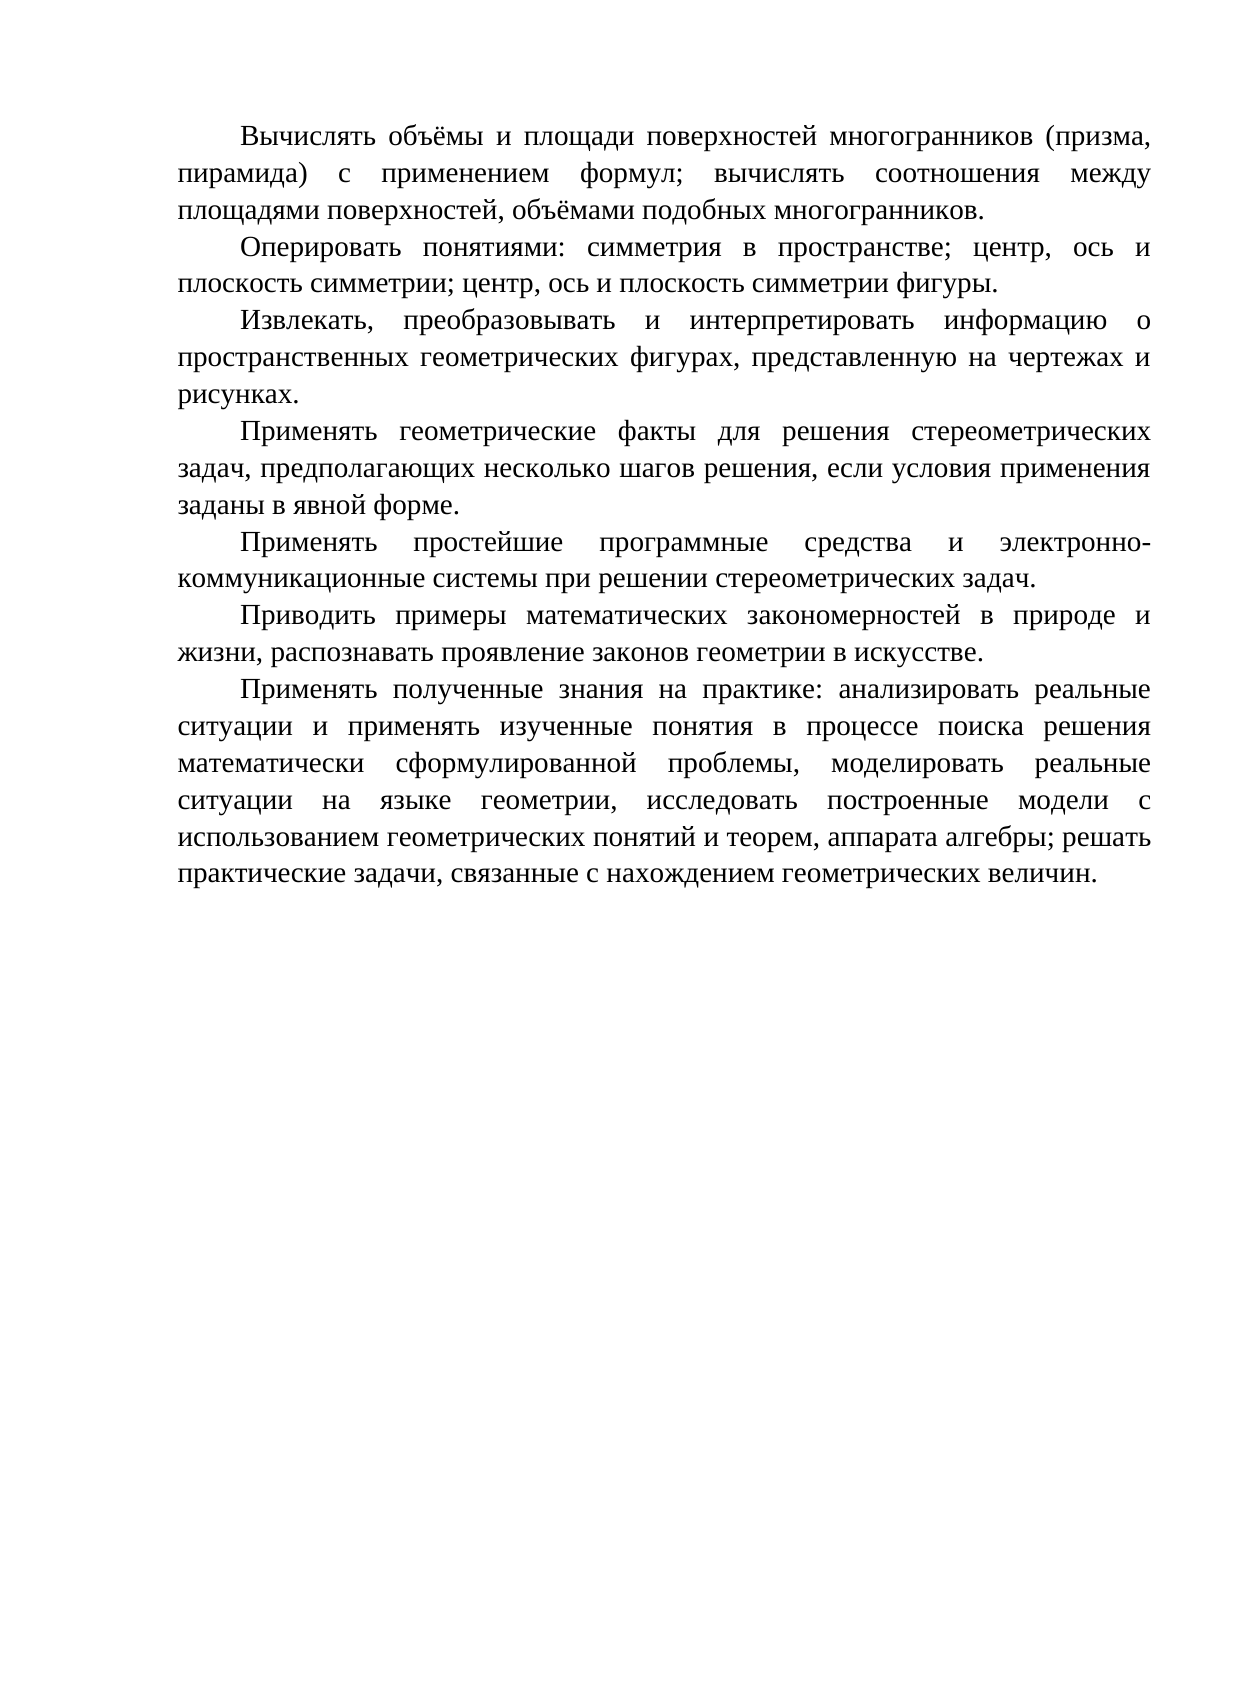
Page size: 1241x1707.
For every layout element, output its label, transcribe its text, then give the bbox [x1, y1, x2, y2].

text Вычислять объёмы и площади поверхностей многогранников (призма, пирамида) с применением формул; вычислять соотношения между площадями поверхностей, объёмами подобных многогранников. [177, 118, 1152, 225]
text Извлекать, преобразовывать и интерпретировать информацию о пространственных геометрических фигурах, представленную на чертежах и рисунках. [177, 302, 1152, 410]
text Применять полученные знания на практике: анализировать реальные ситуации и применять изученные понятия в процессе поиска решения математически сформулированной проблемы, моделировать реальные ситуации на языке геометрии, исследовать построенные модели с использованием геометрических понятий и теорем, аппарата алгебры; решать практические задачи, связанные с нахождением геометрических величин. [177, 671, 1152, 889]
text Приводить примеры математических закономерностей в природе и жизни, распознавать проявление законов геометрии в искусстве. [177, 597, 1152, 668]
text Применять геометрические факты для решения стереометрических задач, предполагающих несколько шагов решения, если условия применения заданы в явной форме. [177, 413, 1152, 520]
text Оперировать понятиями: симметрия в пространстве; центр, ось и плоскость симметрии; центр, ось и плоскость симметрии фигуры. [177, 229, 1152, 299]
text Применять простейшие программные средства и электронно-коммуникационные системы при решении стереометрических задач. [177, 524, 1152, 594]
